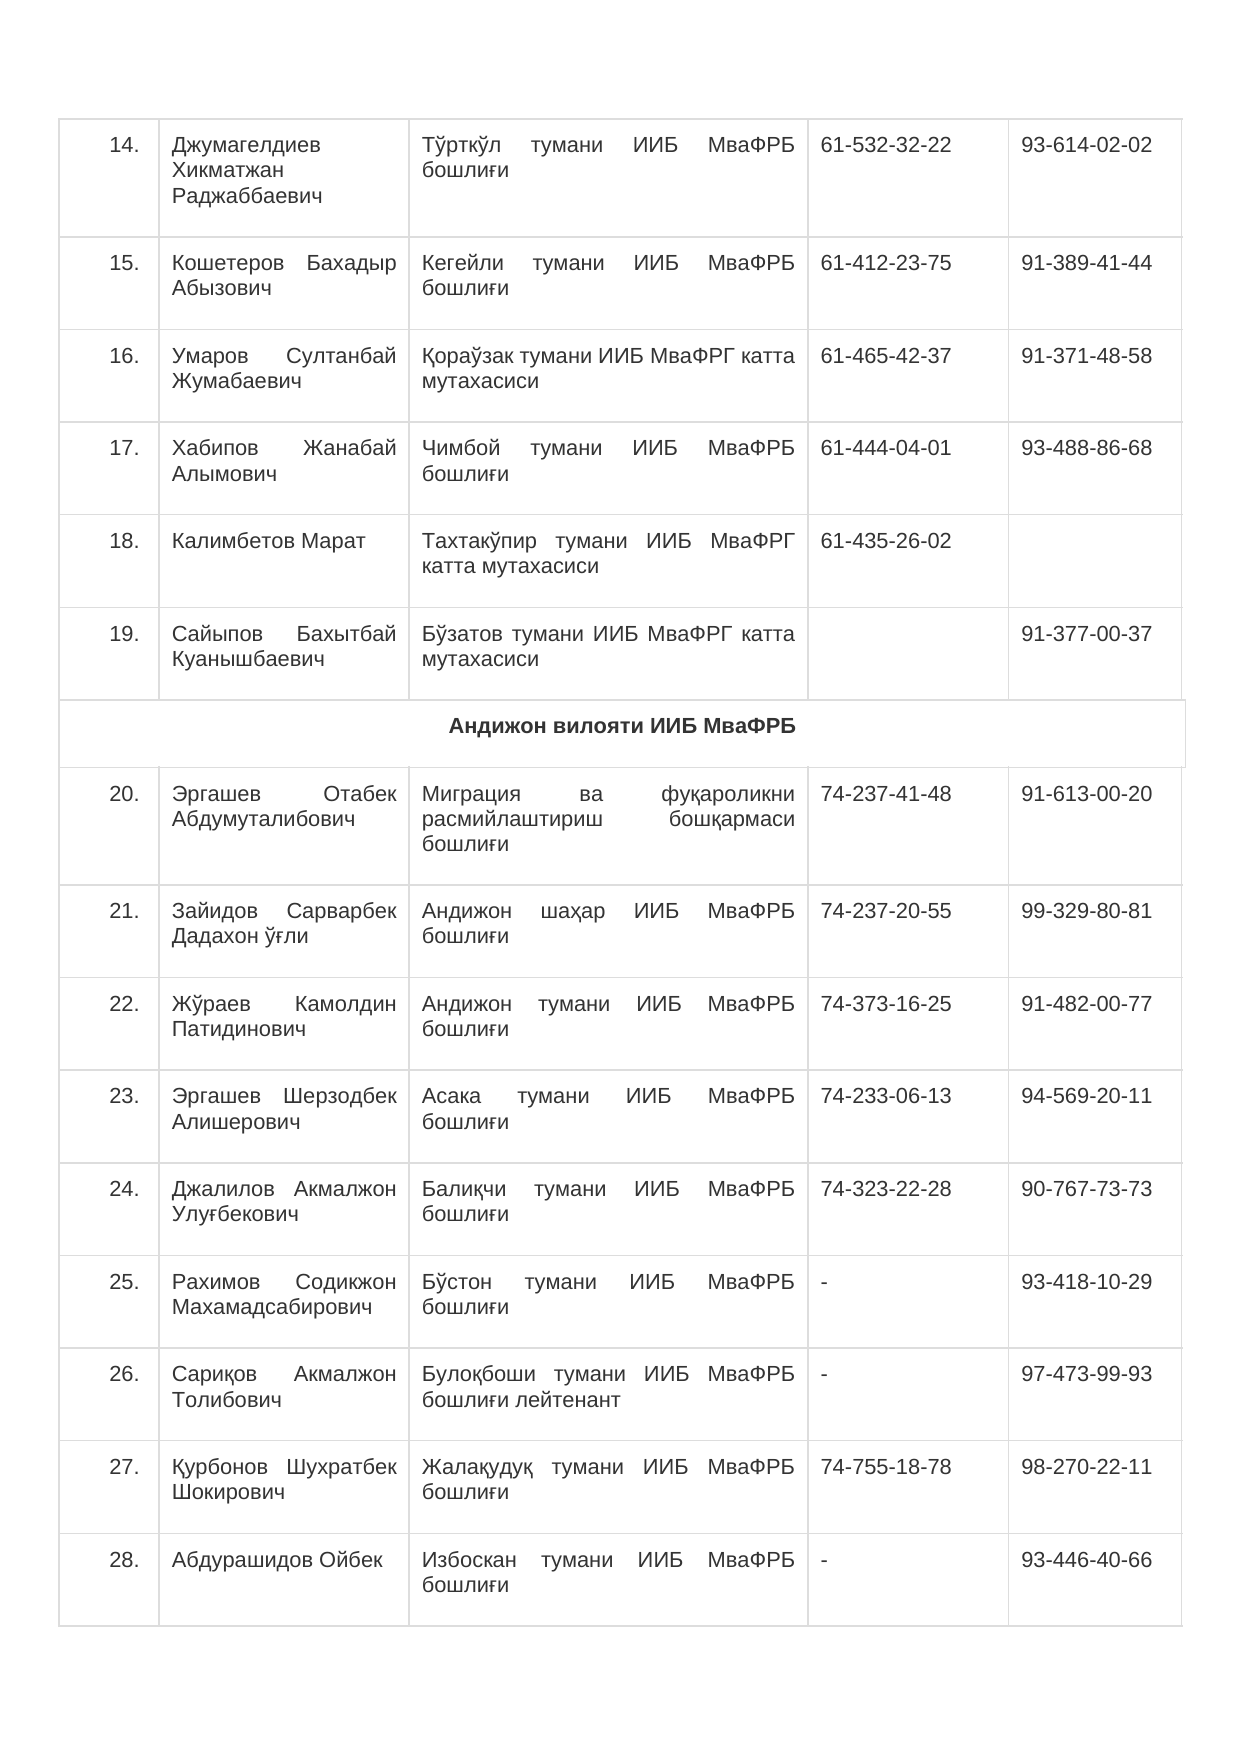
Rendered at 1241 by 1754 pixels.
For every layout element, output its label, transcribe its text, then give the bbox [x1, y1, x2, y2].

table_cell 74-373-16-25 [809, 978, 1008, 1069]
table_cell Эргашев Отабек Абдумуталибович [160, 768, 408, 884]
table_cell Жўраев Камолдин Патидинович [160, 978, 408, 1069]
table_cell [60, 1534, 158, 1625]
table_cell Абдурашидов Ойбек [160, 1534, 408, 1625]
table_cell [60, 1349, 158, 1440]
table_cell 98-270-22-11 [1009, 1441, 1181, 1532]
table_cell 93-488-86-68 [1009, 423, 1181, 514]
table_cell [60, 120, 158, 236]
table_cell 97-473-99-93 [1009, 1349, 1181, 1440]
table_cell 61-465-42-37 [809, 330, 1008, 421]
table_cell [60, 1256, 158, 1347]
table_cell Қораўзак тумани ИИБ МваФРГ катта мутахасиси [410, 330, 807, 421]
table_cell Андижон вилояти ИИБ МваФРБ [60, 701, 1185, 766]
table_cell [60, 608, 158, 699]
table_cell Чимбой тумани ИИБ МваФРБ бошлиғи [410, 423, 807, 514]
table_cell [60, 768, 158, 884]
table_cell 93-446-40-66 [1009, 1534, 1181, 1625]
table_cell [60, 1441, 158, 1532]
table_cell Зайидов Сарварбек Дадахон ўғли [160, 886, 408, 977]
table_cell 61-412-23-75 [809, 238, 1008, 328]
table_cell 74-233-06-13 [809, 1071, 1008, 1162]
table_cell Балиқчи тумани ИИБ МваФРБ бошлиғи [410, 1164, 807, 1254]
table_cell 74-755-18-78 [809, 1441, 1008, 1532]
table_cell [60, 1071, 158, 1162]
table_cell [60, 978, 158, 1069]
table_cell [60, 1164, 158, 1254]
table_cell 61-444-04-01 [809, 423, 1008, 514]
table_cell [60, 886, 158, 977]
table_cell - [809, 1256, 1008, 1347]
table_cell [60, 330, 158, 421]
table_cell - [809, 1349, 1008, 1440]
table_cell Асака тумани ИИБ МваФРБ бошлиғи [410, 1071, 807, 1162]
table_cell 91-371-48-58 [1009, 330, 1181, 421]
table_cell Умаров Султанбай Жумабаевич [160, 330, 408, 421]
table_cell Хабипов Жанабай Алымович [160, 423, 408, 514]
table_cell Эргашев Шерзодбек Алишерович [160, 1071, 408, 1162]
table_cell 74-237-41-48 [809, 768, 1008, 884]
table_cell Бўстон тумани ИИБ МваФРБ бошлиғи [410, 1256, 807, 1347]
table_cell Калимбетов Марат [160, 515, 408, 606]
table_cell Андижон тумани ИИБ МваФРБ бошлиғи [410, 978, 807, 1069]
table_cell 99-329-80-81 [1009, 886, 1181, 977]
table_cell 91-613-00-20 [1009, 768, 1181, 884]
table_cell Сайыпов Бахытбай Куанышбаевич [160, 608, 408, 699]
table_cell Жалақудуқ тумани ИИБ МваФРБ бошлиғи [410, 1441, 807, 1532]
table_cell Қурбонов Шухратбек Шокирович [160, 1441, 408, 1532]
table_cell 91-377-00-37 [1009, 608, 1181, 699]
table_cell Бўзатов тумани ИИБ МваФРГ катта мутахасиси [410, 608, 807, 699]
table_cell [60, 423, 158, 514]
table_cell Сариқов Акмалжон Толибович [160, 1349, 408, 1440]
table_cell Тўрткўл тумани ИИБ МваФРБ бошлиғи [410, 120, 807, 236]
table_cell 91-482-00-77 [1009, 978, 1181, 1069]
table_cell Кегейли тумани ИИБ МваФРБ бошлиғи [410, 238, 807, 328]
table_cell Миграция ва фуқароликни расмийлаштириш бошқармаси бошлиғи [410, 768, 807, 884]
table_cell Тахтакўпир тумани ИИБ МваФРГ катта мутахасиси [410, 515, 807, 606]
table_cell 74-323-22-28 [809, 1164, 1008, 1254]
table_cell 61-435-26-02 [809, 515, 1008, 606]
table_cell - [809, 1534, 1008, 1625]
table_cell [1009, 515, 1181, 606]
table_cell Андижон шаҳар ИИБ МваФРБ бошлиғи [410, 886, 807, 977]
table_cell 61-532-32-22 [809, 120, 1008, 236]
table_cell [60, 515, 158, 606]
table_cell [60, 238, 158, 328]
table_cell 93-614-02-02 [1009, 120, 1181, 236]
table_cell Джалилов Акмалжон Улуғбекович [160, 1164, 408, 1254]
table_cell 93-418-10-29 [1009, 1256, 1181, 1347]
table_cell Избоскан тумани ИИБ МваФРБ бошлиғи [410, 1534, 807, 1625]
table_cell Кошетеров Бахадыр Абызович [160, 238, 408, 328]
table_cell 94-569-20-11 [1009, 1071, 1181, 1162]
table_cell 90-767-73-73 [1009, 1164, 1181, 1254]
table_cell 74-237-20-55 [809, 886, 1008, 977]
table_cell 91-389-41-44 [1009, 238, 1181, 328]
table_cell Рахимов Содикжон Махамадсабирович [160, 1256, 408, 1347]
table_cell [809, 608, 1008, 699]
table_cell Джумагелдиев Хикматжан Раджаббаевич [160, 120, 408, 236]
table_cell Булоқбоши тумани ИИБ МваФРБ бошлиғи лейтенант [410, 1349, 807, 1440]
